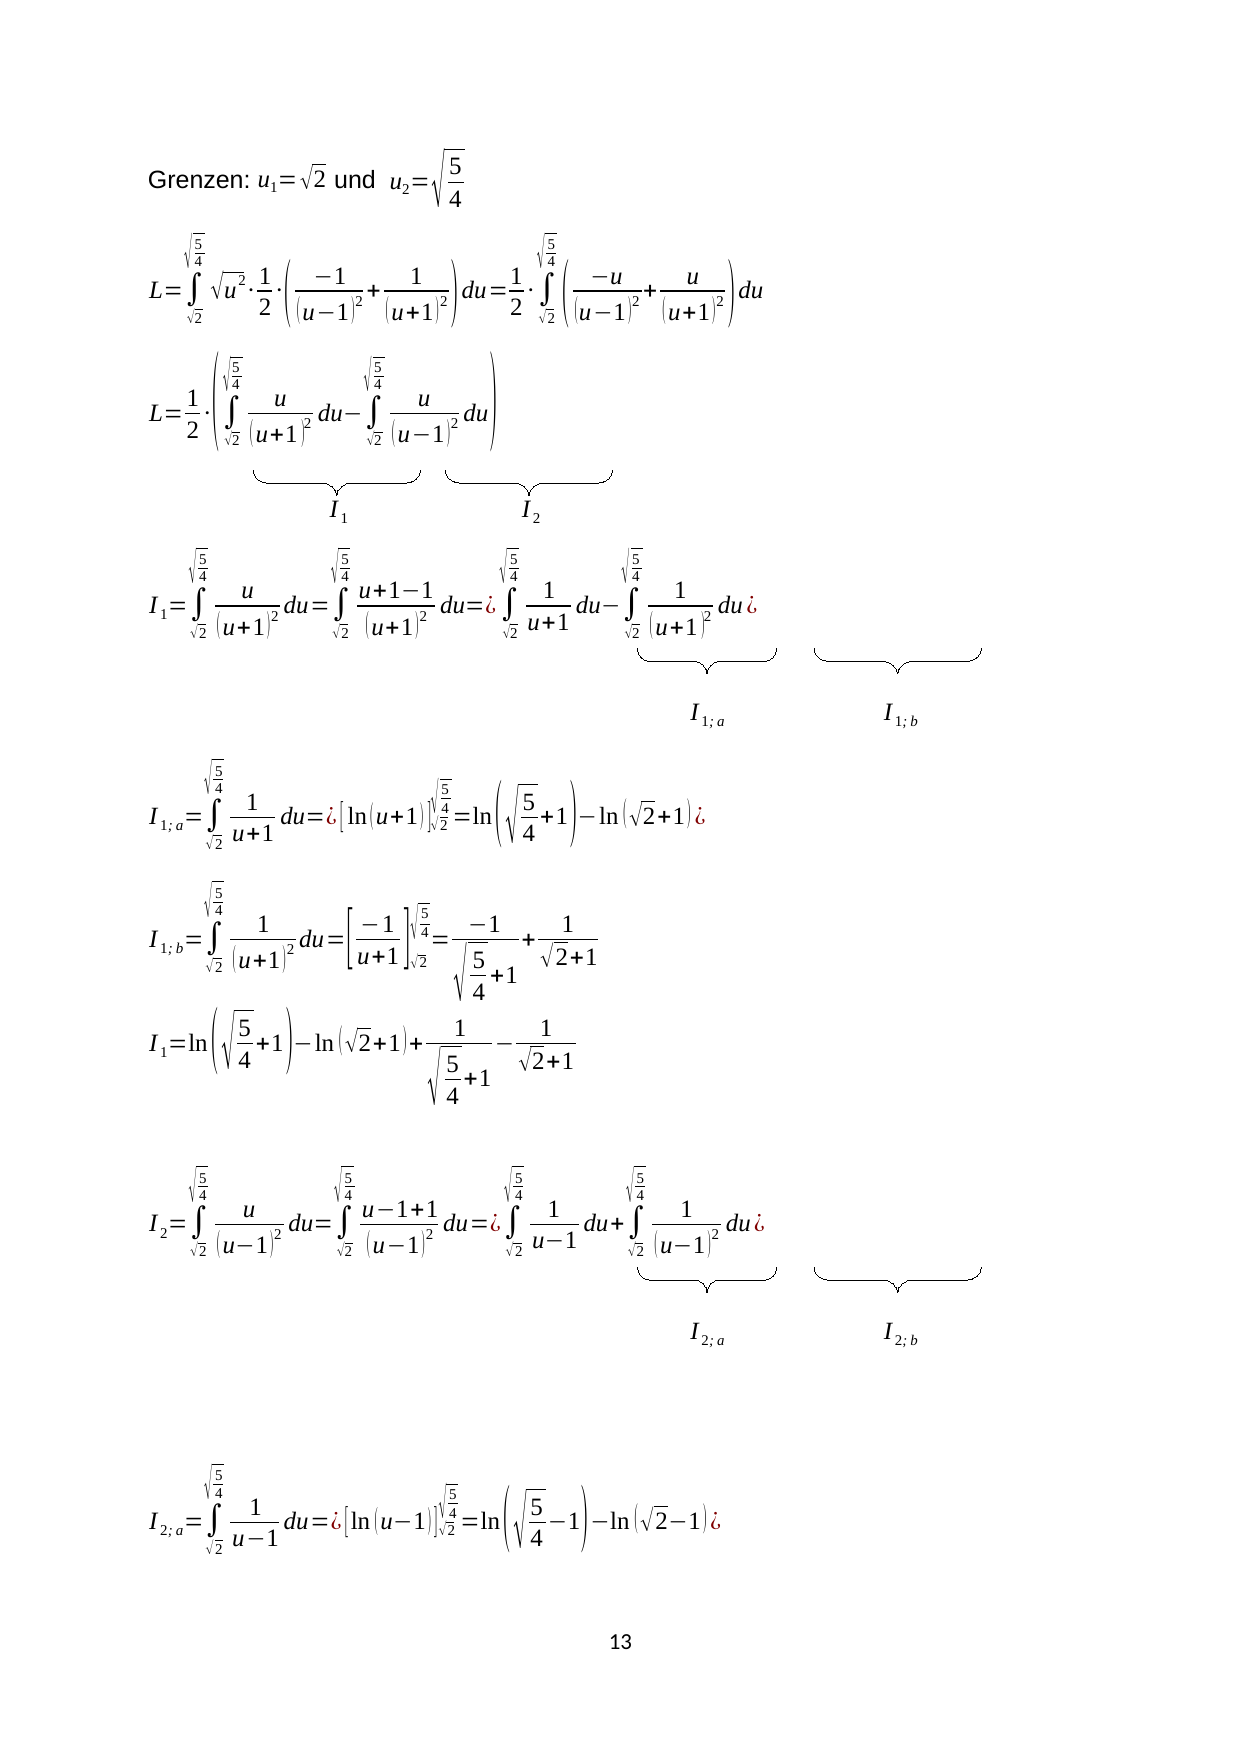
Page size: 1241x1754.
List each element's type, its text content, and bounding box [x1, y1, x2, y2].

text Grenzen: und [148, 148, 1093, 212]
